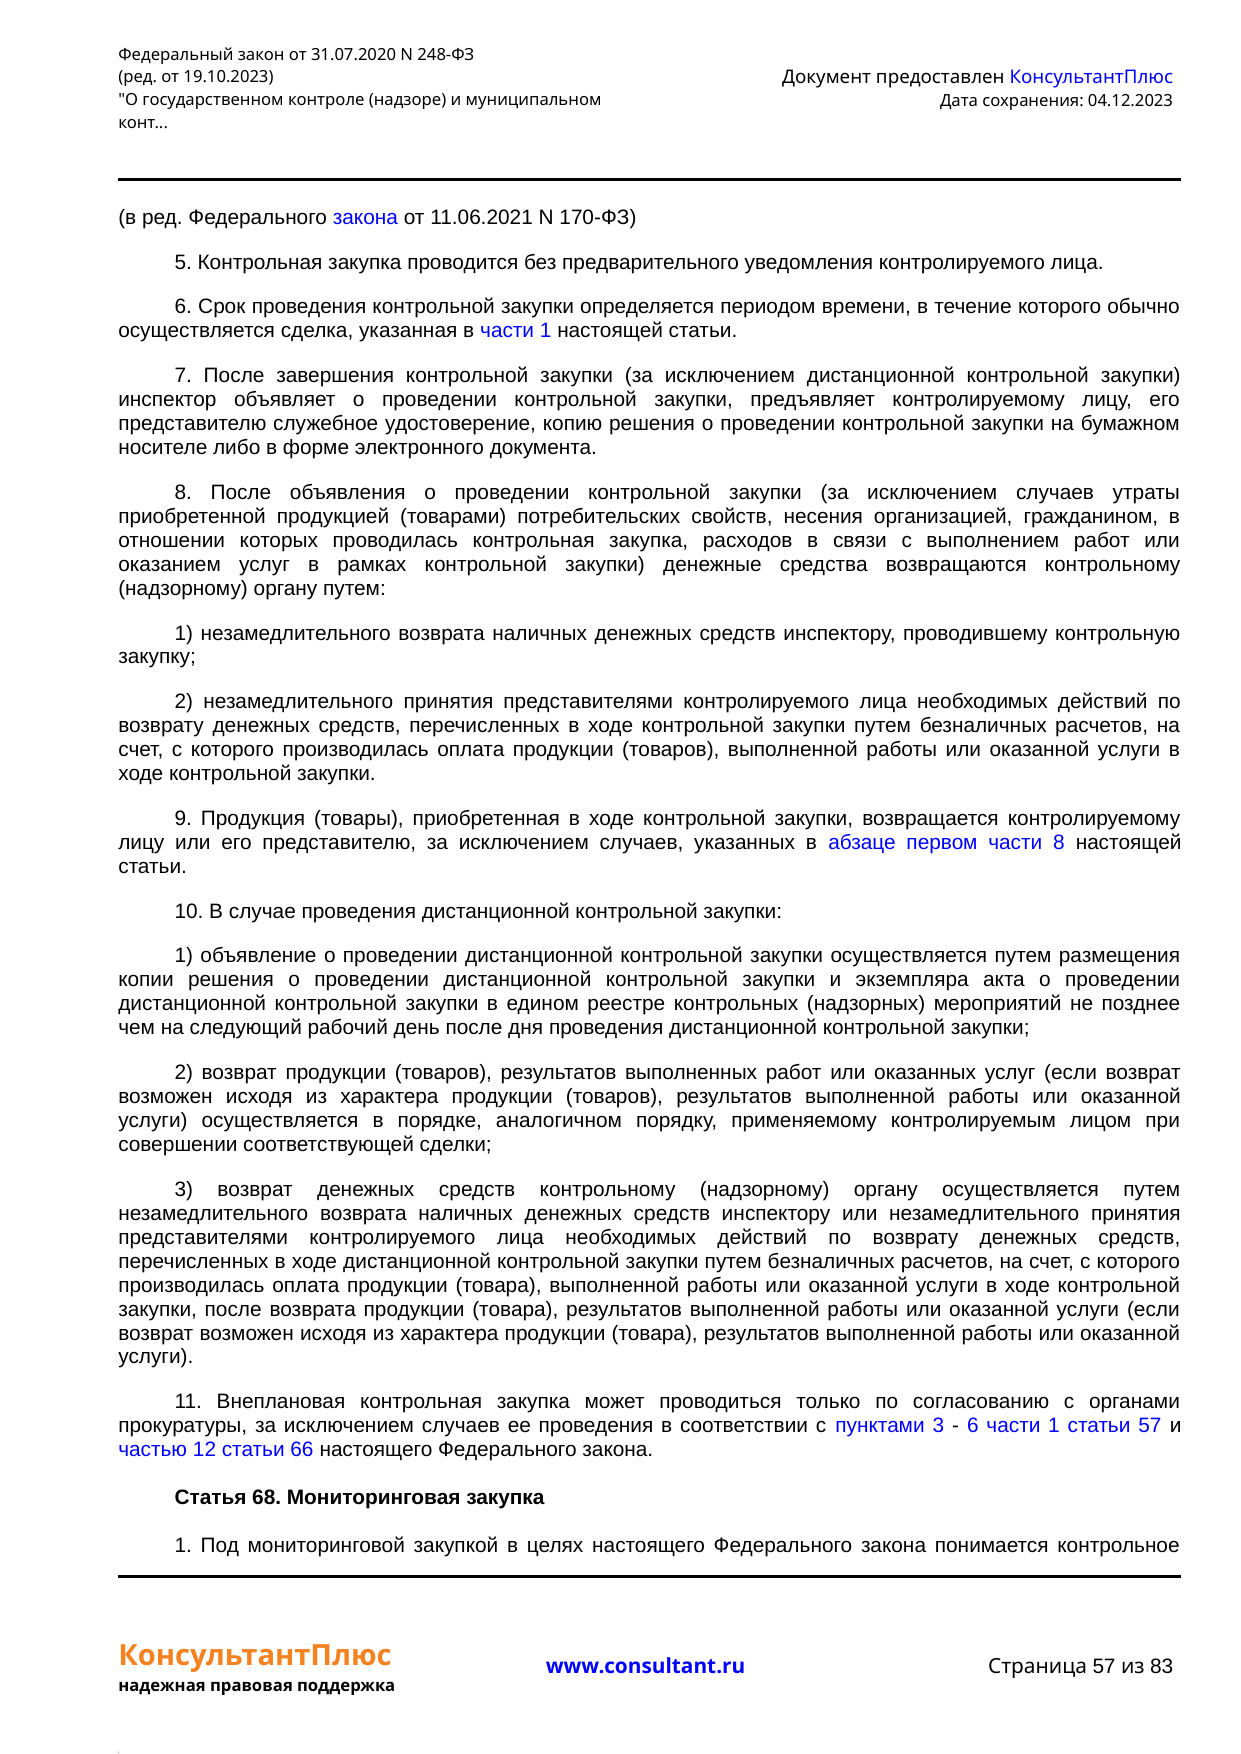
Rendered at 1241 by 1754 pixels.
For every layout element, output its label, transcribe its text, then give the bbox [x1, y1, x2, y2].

text 8. После объявления о проведении контрольной закупки (за исключением случаев утраты приобретенной продукцией (товарами) потребительских свойств, несения организацией, гражданином, в отношении которых проводилась контрольная закупка, расходов в связи с выполнением работ или оказанием услуг в рамках контрольной закупки) денежные средства возвращаются контрольному (надзорному) органу путем: [118, 480, 1181, 599]
text 7. После завершения контрольной закупки (за исключением дистанционной контрольной закупки) инспектор объявляет о проведении контрольной закупки, предъявляет контролируемому лицу, его представителю служебное удостоверение, копию решения о проведении контрольной закупки на бумажном носителе либо в форме электронного документа. [118, 363, 1181, 459]
text 6. Срок проведения контрольной закупки определяется периодом времени, в течение которого обычно осуществляется сделка, указанная в части 1 настоящей статьи. [118, 294, 1181, 342]
text 5. Контрольная закупка проводится без предварительного уведомления контролируемого лица. [118, 249, 1181, 273]
text 2) возврат продукции (товаров), результатов выполненных работ или оказанных услуг (если возврат возможен исходя из характера продукции (товаров), результатов выполненной работы или оказанной услуги) осуществляется в порядке, аналогичном порядку, применяемому контролируемым лицом при совершении соответствующей сделки; [118, 1060, 1181, 1156]
title Статья 68. Мониторинговая закупка [118, 1485, 1181, 1509]
text 1) объявление о проведении дистанционной контрольной закупки осуществляется путем размещения копии решения о проведении дистанционной контрольной закупки и экземпляра акта о проведении дистанционной контрольной закупки в едином реестре контрольных (надзорных) мероприятий не позднее чем на следующий рабочий день после дня проведения дистанционной контрольной закупки; [118, 943, 1181, 1039]
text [118, 1533, 1181, 1557]
text 11. Внеплановая контрольная закупка может проводиться только по согласованию с органами прокуратуры, за исключением случаев ее проведения в соответствии с пунктами 3 - 6 части 1 статьи 57 и частью 12 статьи 66 настоящего Федерального закона. [118, 1389, 1181, 1461]
text 3) возврат денежных средств контрольному (надзорному) органу осуществляется путем незамедлительного возврата наличных денежных средств инспектору или незамедлительного принятия представителями контролируемого лица необходимых действий по возврату денежных средств, перечисленных в ходе дистанционной контрольной закупки путем безналичных расчетов, на счет, с которого производилась оплата продукции (товара), выполненной работы или оказанной услуги в ходе контрольной закупки, после возврата продукции (товара), результатов выполненной работы или оказанной услуги (если возврат возможен исходя из характера продукции (товара), результатов выполненной работы или оказанной услуги). [118, 1177, 1181, 1368]
text 1) незамедлительного возврата наличных денежных средств инспектору, проводившему контрольную закупку; [118, 620, 1181, 668]
text 2) незамедлительного принятия представителями контролируемого лица необходимых действий по возврату денежных средств, перечисленных в ходе контрольной закупки путем безналичных расчетов, на счет, с которого производилась оплата продукции (товаров), выполненной работы или оказанной услуги в ходе контрольной закупки. [118, 689, 1181, 785]
text 10. В случае проведения дистанционной контрольной закупки: [118, 898, 1181, 922]
text (в ред. Федерального закона от 11.06.2021 N 170-ФЗ) [118, 205, 1181, 229]
text 9. Продукция (товары), приобретенная в ходе контрольной закупки, возвращается контролируемому лицу или его представителю, за исключением случаев, указанных в абзаце первом части 8 настоящей статьи. [118, 806, 1181, 878]
